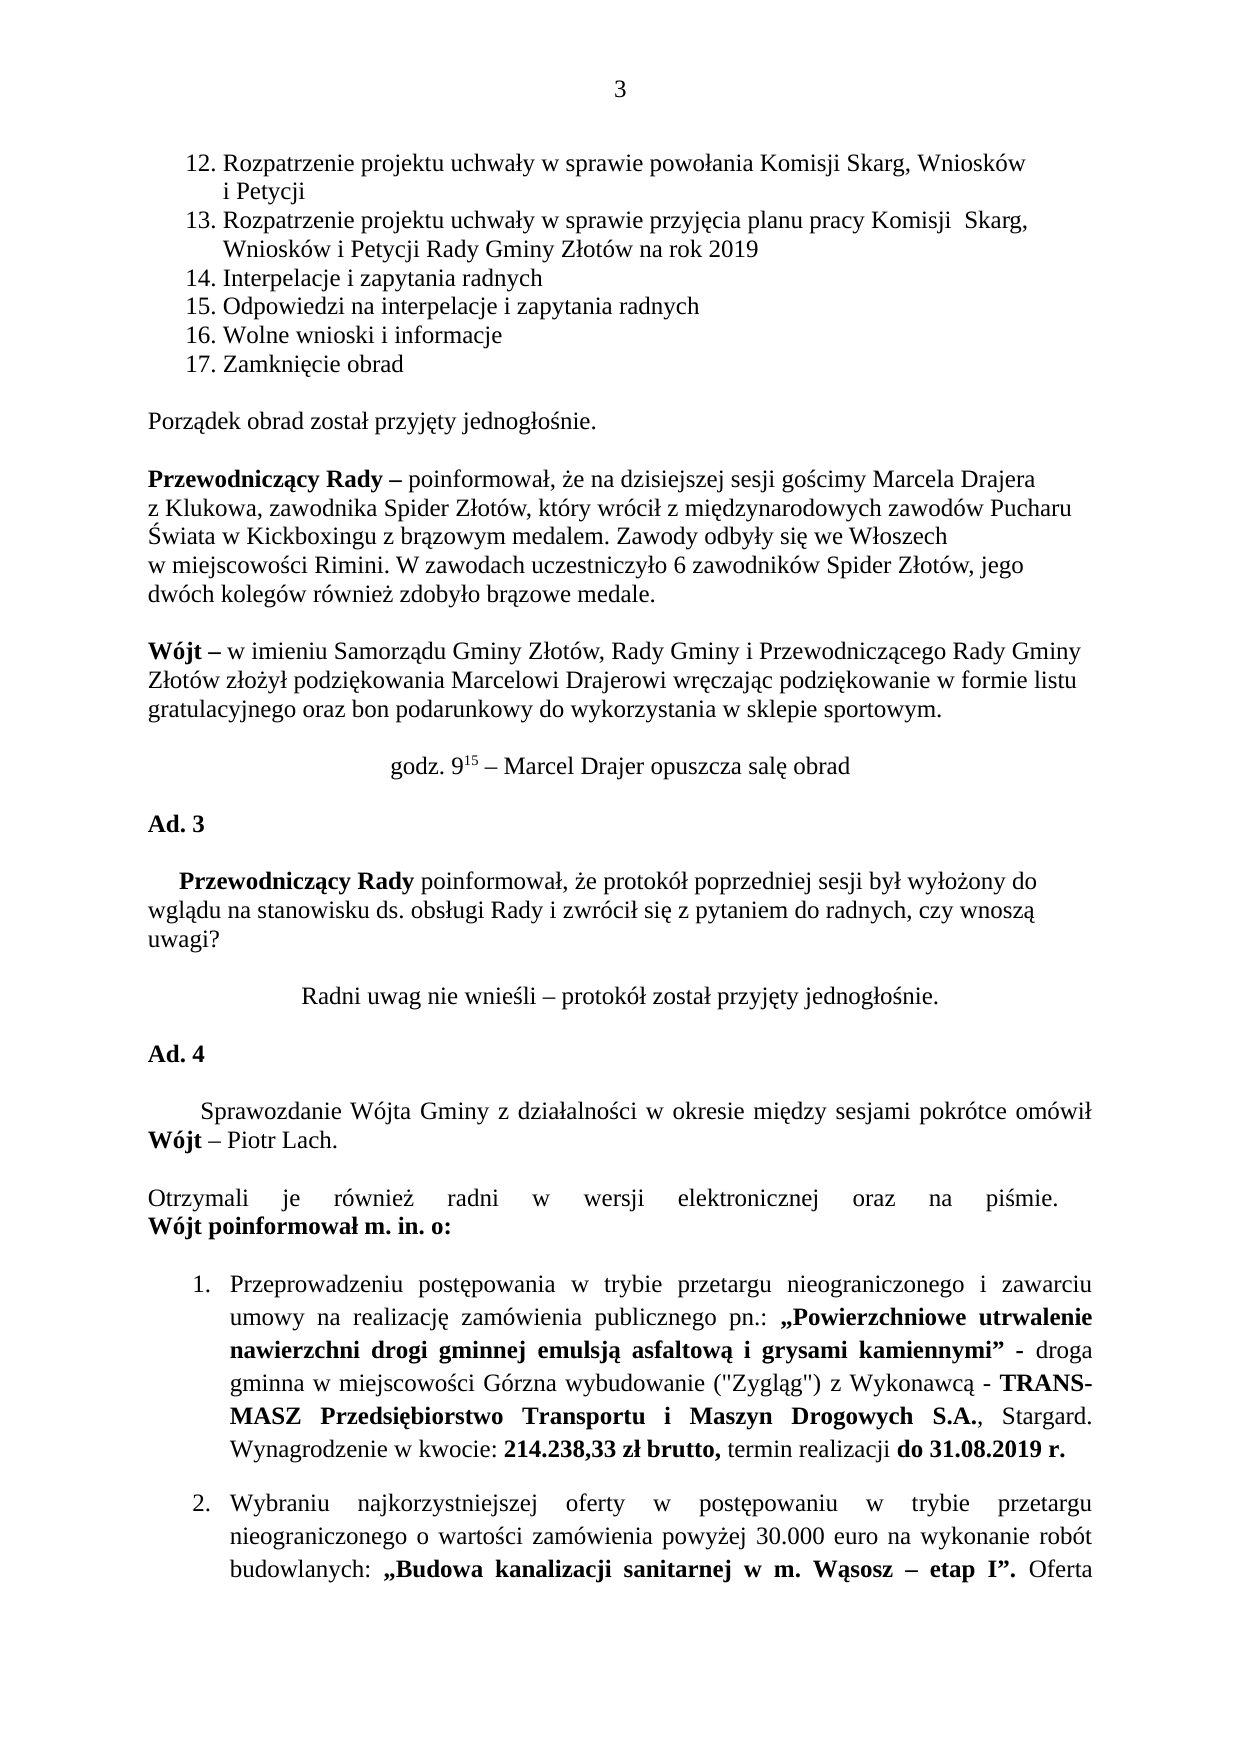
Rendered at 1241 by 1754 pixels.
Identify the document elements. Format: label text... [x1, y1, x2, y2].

text Przewodniczący Rady – poinformował, że na dzisiejszej sesji gościmy Marcela Drajera z Klukowa, zawodnika Spider Złotów, który wrócił z międzynarodowych zawodów Pucharu Świata w Kickboxingu z brązowym medalem. Zawody odbyły się we Włoszech w miejscowości Rimini. W zawodach uczestniczyło 6 zawodników Spider Złotów, jego dwóch kolegów również zdobyło brązowe medale. [148, 464, 1093, 608]
list Odpowiedzi na interpelacje i zapytania radnych [185, 291, 1093, 320]
list Rozpatrzenie projektu uchwały w sprawie przyjęcia planu pracy Komisji Skarg, Wniosków i Petycji Rady Gminy Złotów na rok 2019 [185, 205, 1093, 263]
text Radni uwag nie wnieśli – protokół został przyjęty jednogłośnie. [148, 981, 1093, 1010]
text Przewodniczący Rady poinformował, że protokół poprzedniej sesji był wyłożony do wglądu na stanowisku ds. obsługi Rady i zwrócił się z pytaniem do radnych, czy wnoszą uwagi? [148, 866, 1093, 953]
text Ad. 4 [148, 1039, 1093, 1068]
list Przeprowadzeniu postępowania w trybie przetargu nieograniczonego i zawarciu umowy na realizację zamówienia publicznego pn.: „Powierzchniowe utrwalenie nawierzchni drogi gminnej emulsją asfaltową i grysami kamiennymi” - droga gminna w miejscowości Górzna wybudowanie ("Zygląg") z Wykonawcą - TRANS-MASZ Przedsiębiorstwo Transportu i Maszyn Drogowych S.A., Stargard. Wynagrodzenie w kwocie: 214.238,33 zł brutto, termin realizacji do 31.08.2019 r. [192, 1269, 1093, 1463]
text godz. 915 – Marcel Drajer opuszcza salę obrad [148, 751, 1093, 780]
text Wójt – w imieniu Samorządu Gminy Złotów, Rady Gminy i Przewodniczącego Rady Gminy Złotów złożył podziękowania Marcelowi Drajerowi wręczając podziękowanie w formie listu gratulacyjnego oraz bon podarunkowy do wykorzystania w sklepie sportowym. [148, 636, 1093, 723]
list Rozpatrzenie projektu uchwały w sprawie powołania Komisji Skarg, Wniosków i Petycji [185, 148, 1093, 205]
list Zamknięcie obrad [185, 349, 1093, 378]
text Sprawozdanie Wójta Gminy z działalności w okresie między sesjami pokrótce omówił Wójt – Piotr Lach. [148, 1096, 1093, 1154]
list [192, 1488, 1093, 1583]
text Ad. 3 [148, 809, 1093, 838]
text Porządek obrad został przyjęty jednogłośnie. [148, 406, 1093, 435]
list Interpelacje i zapytania radnych [185, 263, 1093, 291]
text Otrzymali je również radni w wersji elektronicznej oraz na piśmie. Wójt poinformował m. in. o: [148, 1183, 1093, 1240]
list Wolne wnioski i informacje [185, 320, 1093, 349]
